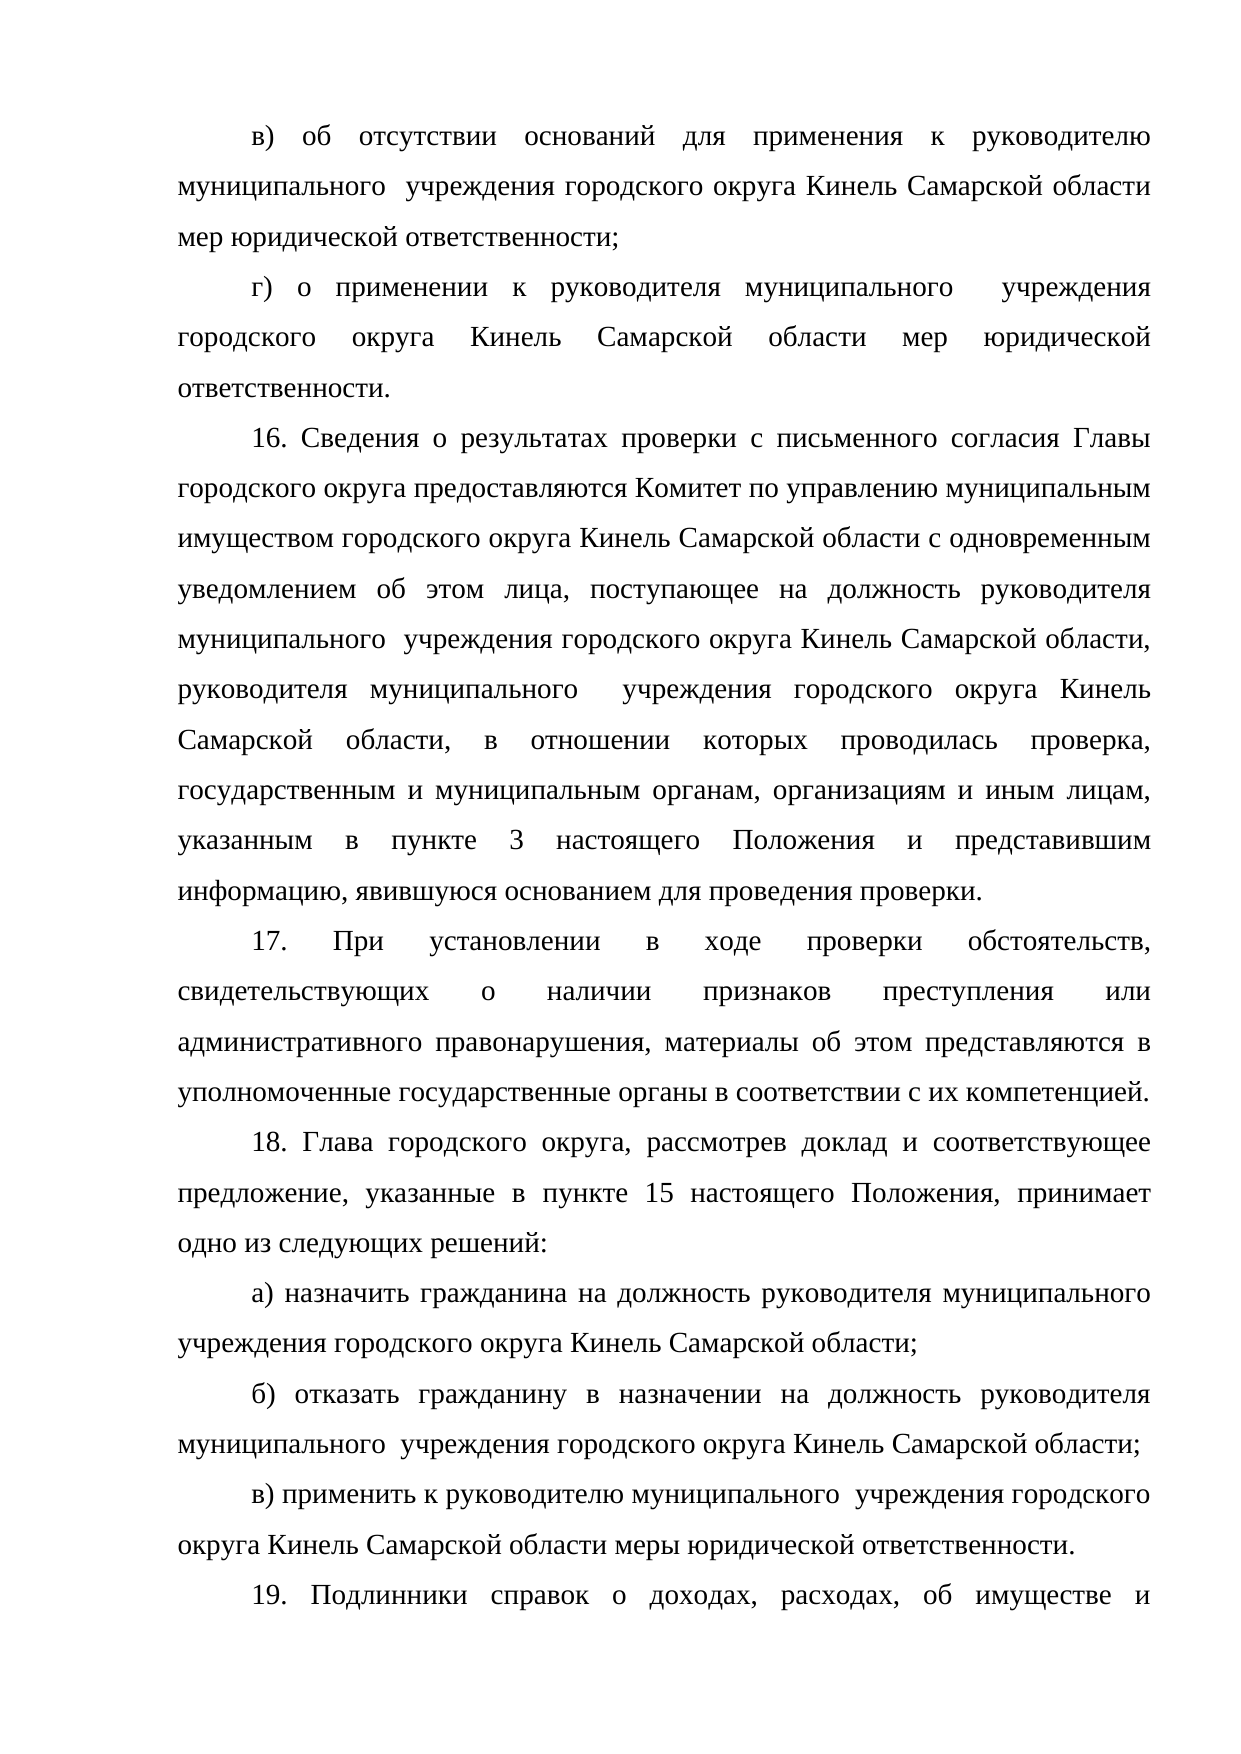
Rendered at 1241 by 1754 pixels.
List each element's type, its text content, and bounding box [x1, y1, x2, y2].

text в) применить к руководителю муниципального учреждения городского округа Кинель Самарской области меры юридической ответственности. [177, 1477, 1152, 1560]
text б) отказать гражданину в назначении на должность руководителя муниципального учреждения городского округа Кинель Самарской области; [177, 1376, 1152, 1460]
text 18. Глава городского округа, рассмотрев доклад и соответствующее предложение, указанные в пункте 15 настоящего Положения, принимает одно из следующих решений: [177, 1124, 1152, 1258]
text а) назначить гражданина на должность руководителя муниципального учреждения городского округа Кинель Самарской области; [177, 1275, 1152, 1359]
text в) об отсутствии оснований для применения к руководителю муниципального учреждения городского округа Кинель Самарской области мер юридической ответственности; [177, 118, 1152, 252]
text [177, 1577, 1152, 1611]
text г) о применении к руководителя муниципального учреждения городского округа Кинель Самарской области мер юридической ответственности. [177, 269, 1152, 403]
text 16. Сведения о результатах проверки с письменного согласия Главы городского округа предоставляются Комитет по управлению муниципальным имуществом городского округа Кинель Самарской области с одновременным уведомлением об этом лица, поступающее на должность руководителя муниципального учреждения городского округа Кинель Самарской области, руководителя муниципального учреждения городского округа Кинель Самарской области, в отношении которых проводилась проверка, государственным и муниципальным органам, организациям и иным лицам, указанным в пункте 3 настоящего Положения и представившим информацию, явившуюся основанием для проведения проверки. [177, 420, 1152, 906]
text 17. При установлении в ходе проверки обстоятельств, свидетельствующих о наличии признаков преступления или административного правонарушения, материалы об этом представляются в уполномоченные государственные органы в соответствии с их компетенцией. [177, 923, 1152, 1108]
